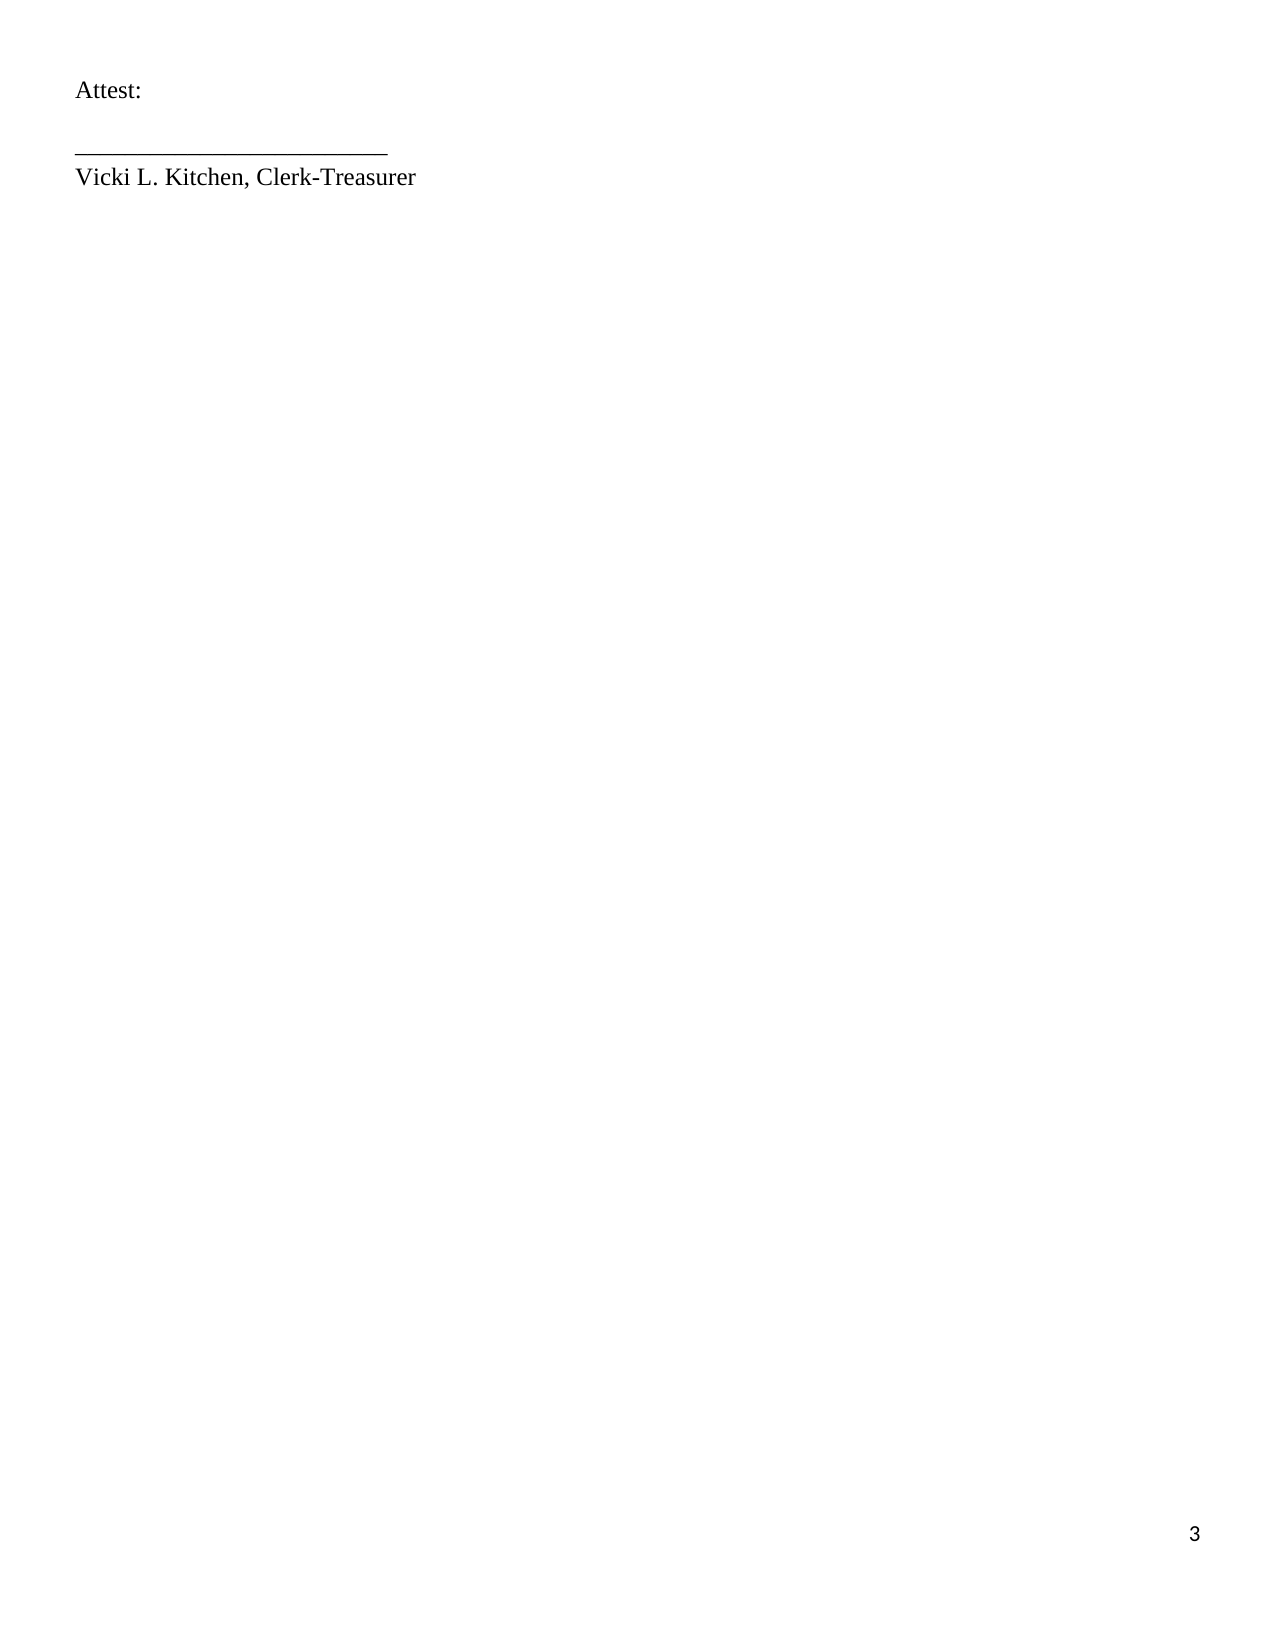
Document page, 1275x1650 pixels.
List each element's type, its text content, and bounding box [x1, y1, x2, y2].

text _________________________ [75, 129, 1200, 158]
text Attest: [75, 75, 1200, 104]
text Vicki L. Kitchen, Clerk-Treasurer [75, 162, 1200, 191]
